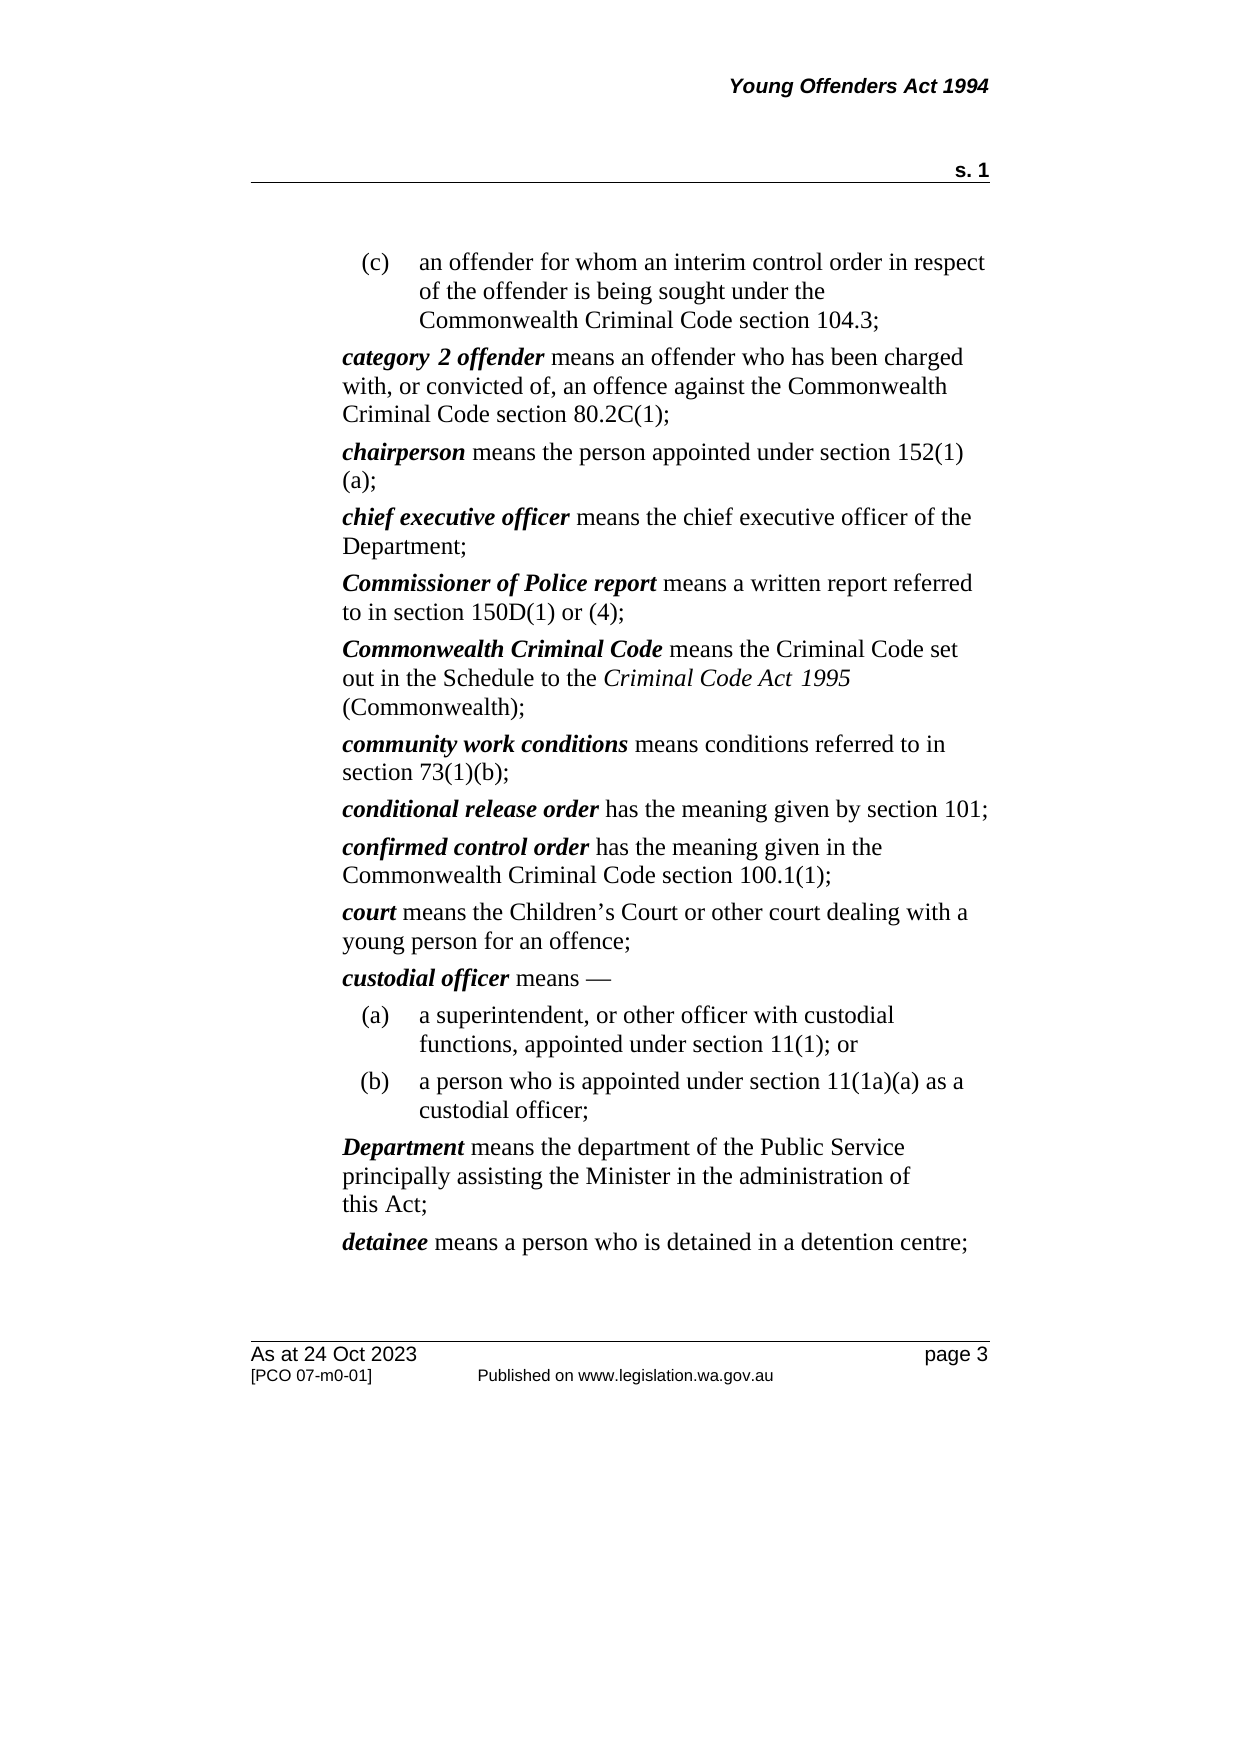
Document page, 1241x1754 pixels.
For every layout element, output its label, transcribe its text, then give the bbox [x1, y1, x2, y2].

text (a) a superintendent, or other officer with custodial functions, appointed under section 11(1); or [251, 1000, 990, 1058]
text (c) an offender for whom an interim control order in respect of the offender is being sought under the Commonwealth Criminal Code section 104.3; [251, 247, 990, 334]
text category 2 offender means an offender who has been charged with, or convicted of, an offence against the Commonwealth Criminal Code section 80.2C(1); [251, 342, 990, 428]
text custodial officer means — [251, 963, 990, 992]
text confirmed control order has the meaning given in the Commonwealth Criminal Code section 100.1(1); [251, 832, 990, 889]
text Commonwealth Criminal Code means the Criminal Code set out in the Schedule to the Criminal Code Act 1995 (Commonwealth); [251, 634, 990, 720]
text detainee means a person who is detained in a detention centre; [251, 1227, 990, 1255]
text Commissioner of Police report means a written report referred to in section 150D(1) or (4); [251, 568, 990, 626]
text chairperson means the person appointed under section 152(1)(a); [251, 437, 990, 494]
text community work conditions means conditions referred to in section 73(1)(b); [251, 729, 990, 786]
text court means the Children’s Court or other court dealing with a young person for an offence; [251, 897, 990, 955]
text conditional release order has the meaning given by section 101; [251, 794, 990, 823]
text Department means the department of the Public Service principally assisting the Minister in the administration of this Act; [251, 1132, 990, 1218]
text (b) a person who is appointed under section 11(1a)(a) as a custodial officer; [251, 1066, 990, 1124]
text chief executive officer means the chief executive officer of the Department; [251, 502, 990, 560]
